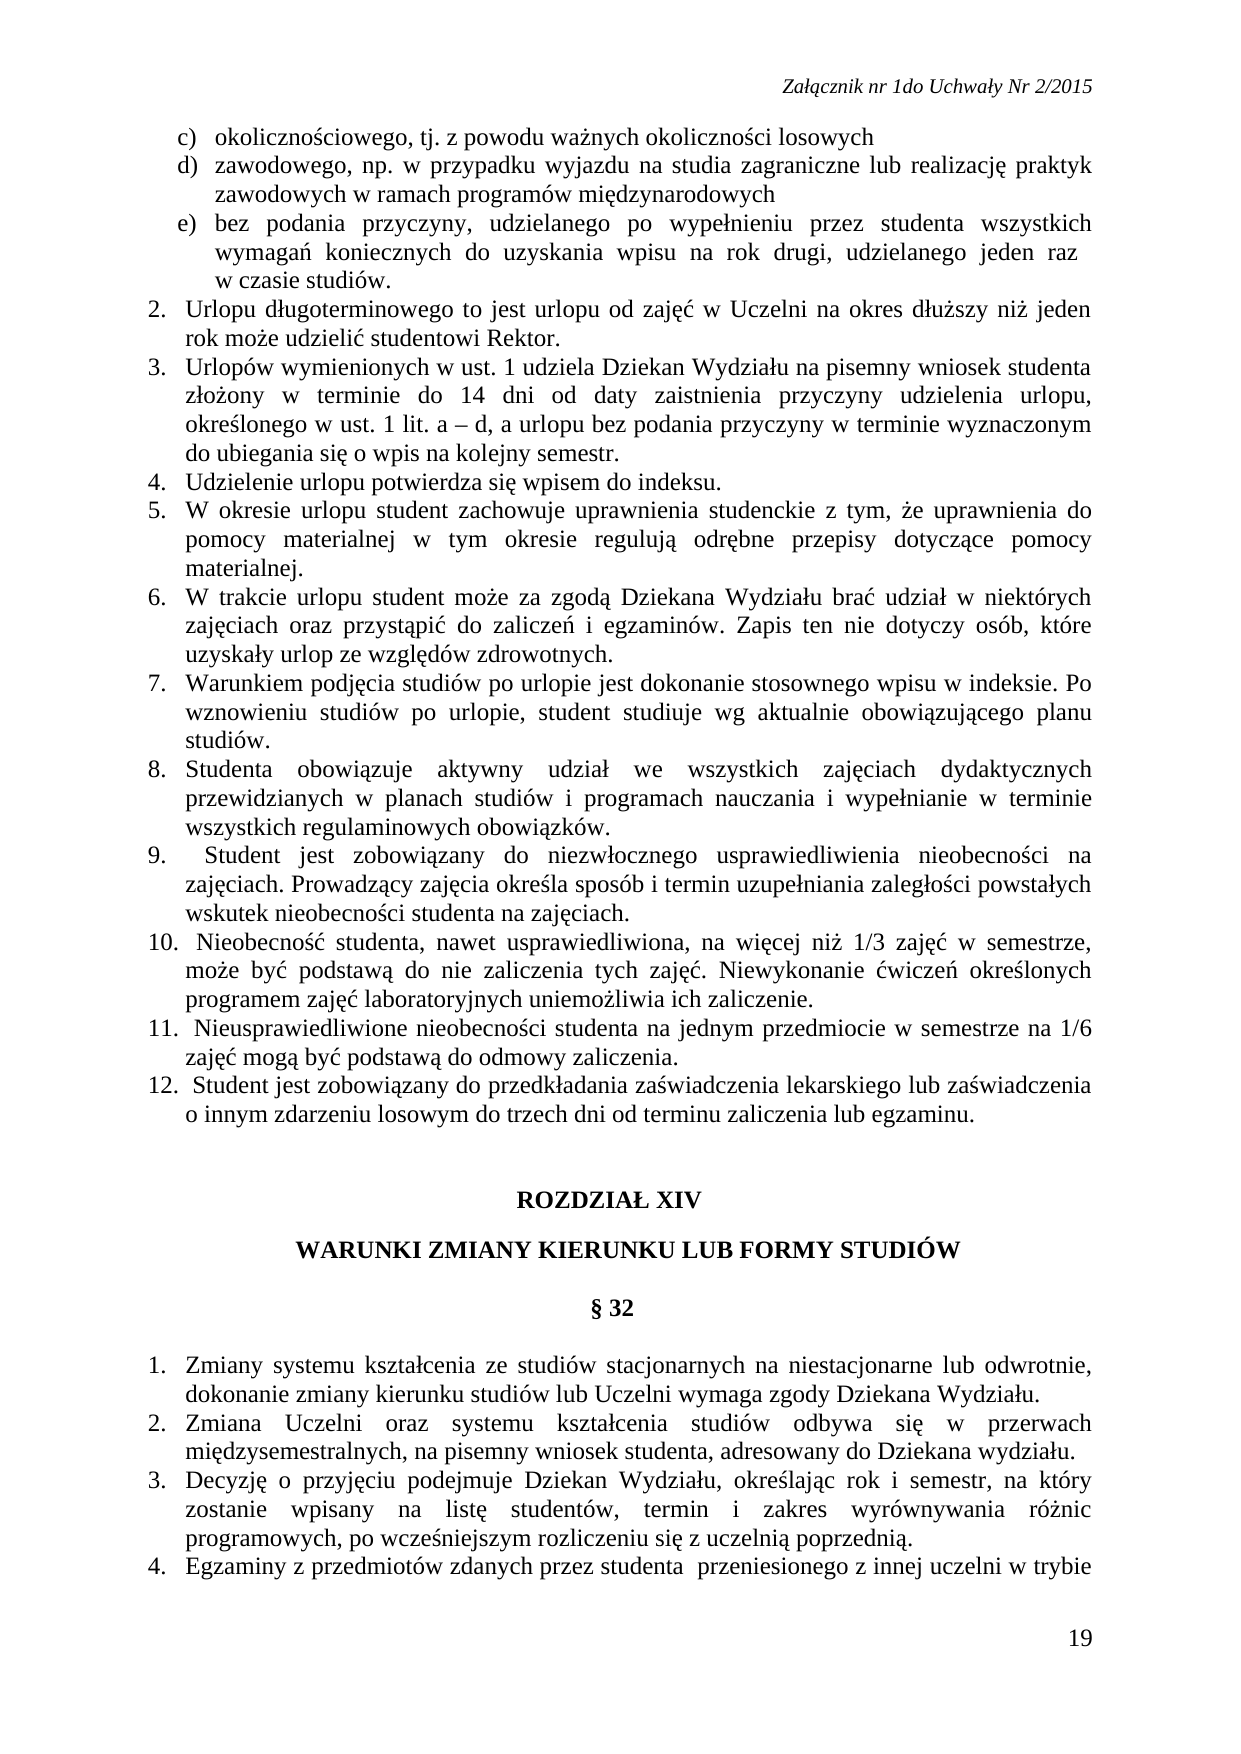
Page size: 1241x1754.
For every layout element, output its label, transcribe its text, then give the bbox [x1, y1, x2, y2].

list okolicznościowego, tj. z powodu ważnych okoliczności losowych [177, 122, 1093, 151]
list Student jest zobowiązany do przedkładania zaświadczenia lekarskiego lub zaświadczenia o innym zdarzeniu losowym do trzech dni od terminu zaliczenia lub egzaminu. [148, 1071, 1093, 1128]
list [148, 1551, 1093, 1580]
list Nieobecność studenta, nawet usprawiedliwiona, na więcej niż 1/3 zajęć w semestrze, może być podstawą do nie zaliczenia tych zajęć. Niewykonanie ćwiczeń określonych programem zajęć laboratoryjnych uniemożliwia ich zaliczenie. [148, 927, 1093, 1013]
list bez podania przyczyny, udzielanego po wypełnieniu przez studenta wszystkich wymagań koniecznych do uzyskania wpisu na rok drugi, udzielanego jeden raz w czasie studiów. [177, 208, 1093, 294]
list W okresie urlopu student zachowuje uprawnienia studenckie z tym, że uprawnienia do pomocy materialnej w tym okresie regulują odrębne przepisy dotyczące pomocy materialnej. [148, 496, 1093, 582]
list ROZDZIAŁ XIV [516, 1186, 1093, 1214]
list Decyzję o przyjęciu podejmuje Dziekan Wydziału, określając rok i semestr, na który zostanie wpisany na listę studentów, termin i zakres wyrównywania różnic programowych, po wcześniejszym rozliczeniu się z uczelnią poprzednią. [148, 1465, 1093, 1551]
subtitle WARUNKI ZMIANY KIERUNKU LUB FORMY STUDIÓW [221, 1235, 1093, 1264]
list Urlopu długoterminowego to jest urlopu od zajęć w Uczelni na okres dłuższy niż jeden rok może udzielić studentowi Rektor. [148, 294, 1093, 352]
list Nieusprawiedliwione nieobecności studenta na jednym przedmiocie w semestrze na 1/6 zajęć mogą być podstawą do odmowy zaliczenia. [148, 1013, 1093, 1071]
list zawodowego, np. w przypadku wyjazdu na studia zagraniczne lub realizację praktyk zawodowych w ramach programów międzynarodowych [177, 151, 1093, 208]
text § 32 [546, 1293, 1093, 1321]
list W trakcie urlopu student może za zgodą Dziekana Wydziału brać udział w niektórych zajęciach oraz przystąpić do zaliczeń i egzaminów. Zapis ten nie dotyczy osób, które uzyskały urlop ze względów zdrowotnych. [148, 582, 1093, 668]
list Student jest zobowiązany do niezwłocznego usprawiedliwienia nieobecności na zajęciach. Prowadzący zajęcia określa sposób i termin uzupełniania zaległości powstałych wskutek nieobecności studenta na zajęciach. [148, 841, 1093, 927]
list Studenta obowiązuje aktywny udział we wszystkich zajęciach dydaktycznych przewidzianych w planach studiów i programach nauczania i wypełnianie w terminie wszystkich regulaminowych obowiązków. [148, 754, 1093, 841]
list Zmiana Uczelni oraz systemu kształcenia studiów odbywa się w przerwach międzysemestralnych, na pisemny wniosek studenta, adresowany do Dziekana wydziału. [148, 1408, 1093, 1465]
list Udzielenie urlopu potwierdza się wpisem do indeksu. [148, 467, 1093, 496]
list Zmiany systemu kształcenia ze studiów stacjonarnych na niestacjonarne lub odwrotnie, dokonanie zmiany kierunku studiów lub Uczelni wymaga zgody Dziekana Wydziału. [148, 1350, 1093, 1408]
list Warunkiem podjęcia studiów po urlopie jest dokonanie stosownego wpisu w indeksie. Po wznowieniu studiów po urlopie, student studiuje wg aktualnie obowiązującego planu studiów. [148, 668, 1093, 754]
list Urlopów wymienionych w ust. 1 udziela Dziekan Wydziału na pisemny wniosek studenta złożony w terminie do 14 dni od daty zaistnienia przyczyny udzielenia urlopu, określonego w ust. 1 lit. a – d, a urlopu bez podania przyczyny w terminie wyznaczonym do ubiegania się o wpis na kolejny semestr. [148, 352, 1093, 467]
